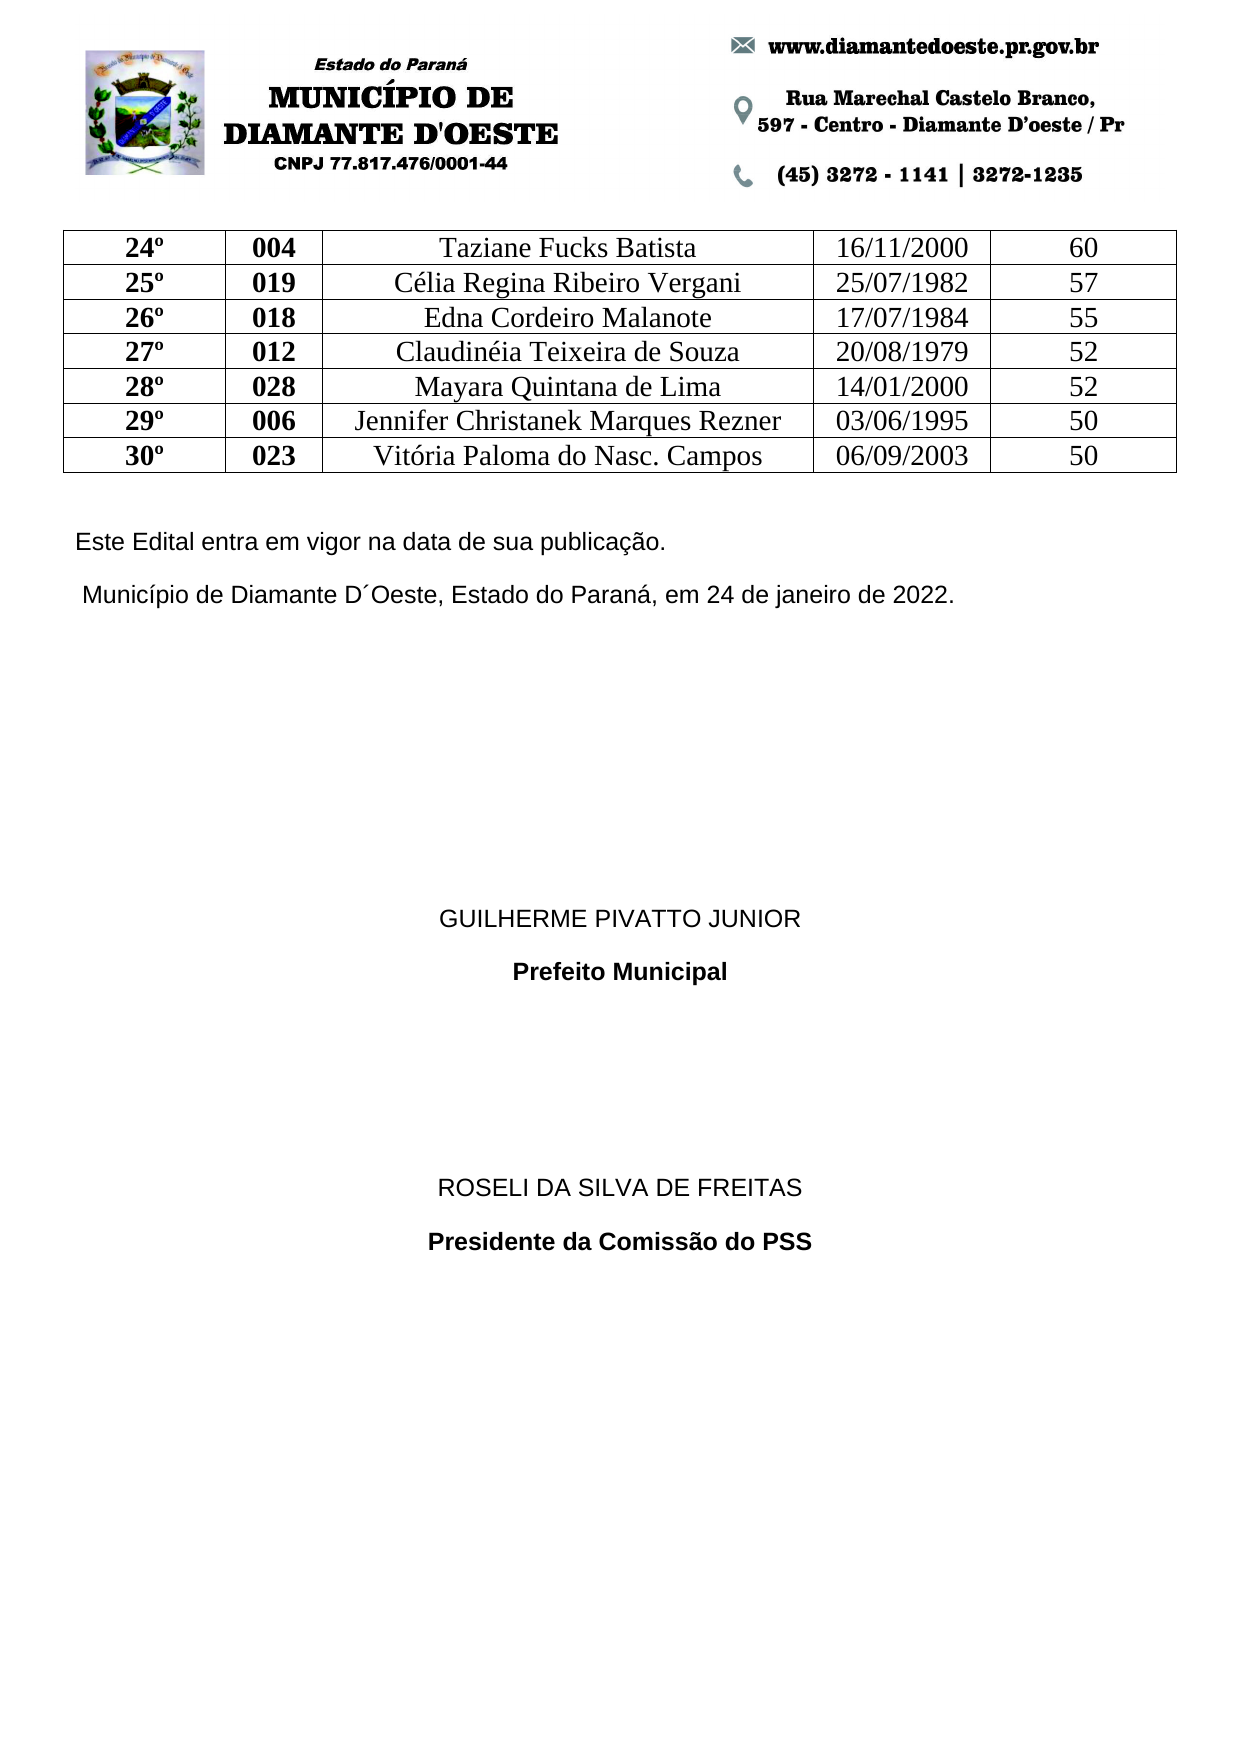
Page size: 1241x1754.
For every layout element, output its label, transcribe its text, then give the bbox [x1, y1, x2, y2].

table_cell 14/01/2000 [814, 369, 990, 402]
table_cell 20/08/1979 [814, 334, 990, 368]
text Prefeito Municipal [75, 957, 1165, 986]
table_cell 57 [991, 265, 1176, 299]
table_cell 29º [64, 404, 225, 437]
table_cell 023 [226, 438, 322, 472]
table_cell 28º [64, 369, 225, 402]
table_cell 25º [64, 265, 225, 299]
table_cell 004 [226, 231, 322, 264]
table_cell Célia Regina Ribeiro Vergani [323, 265, 813, 299]
table_cell Taziane Fucks Batista [323, 231, 813, 264]
table_cell 06/09/2003 [814, 438, 990, 472]
table_cell Mayara Quintana de Lima [323, 369, 813, 402]
picture [75, 14, 1166, 202]
table_cell 24º [64, 231, 225, 264]
table_cell 27º [64, 334, 225, 368]
table_cell 006 [226, 404, 322, 437]
text Presidente da Comissão do PSS [75, 1227, 1165, 1255]
table_cell 60 [991, 231, 1176, 264]
table_cell 50 [991, 438, 1176, 472]
text GUILHERME PIVATTO JUNIOR [75, 903, 1165, 932]
table_cell 55 [991, 300, 1176, 333]
text Município de Diamante D´Oeste, Estado do Paraná, em 24 de janeiro de 2022. [75, 580, 1165, 609]
table_cell 018 [226, 300, 322, 333]
text ROSELI DA SILVA DE FREITAS [75, 1173, 1165, 1202]
table_cell 25/07/1982 [814, 265, 990, 299]
table_cell 50 [991, 404, 1176, 437]
table_cell Jennifer Christanek Marques Rezner [323, 404, 813, 437]
text Este Edital entra em vigor na data de sua publicação. [75, 527, 1165, 555]
table_cell 019 [226, 265, 322, 299]
table_cell 30º [64, 438, 225, 472]
table_cell 16/11/2000 [814, 231, 990, 264]
table_cell 03/06/1995 [814, 404, 990, 437]
table_cell 028 [226, 369, 322, 402]
table_cell 52 [991, 334, 1176, 368]
table_cell Edna Cordeiro Malanote [323, 300, 813, 333]
table_cell 17/07/1984 [814, 300, 990, 333]
table_cell Vitória Paloma do Nasc. Campos [323, 438, 813, 472]
table_cell 012 [226, 334, 322, 368]
table_cell Claudinéia Teixeira de Souza [323, 334, 813, 368]
table_cell 26º [64, 300, 225, 333]
table_cell 52 [991, 369, 1176, 402]
